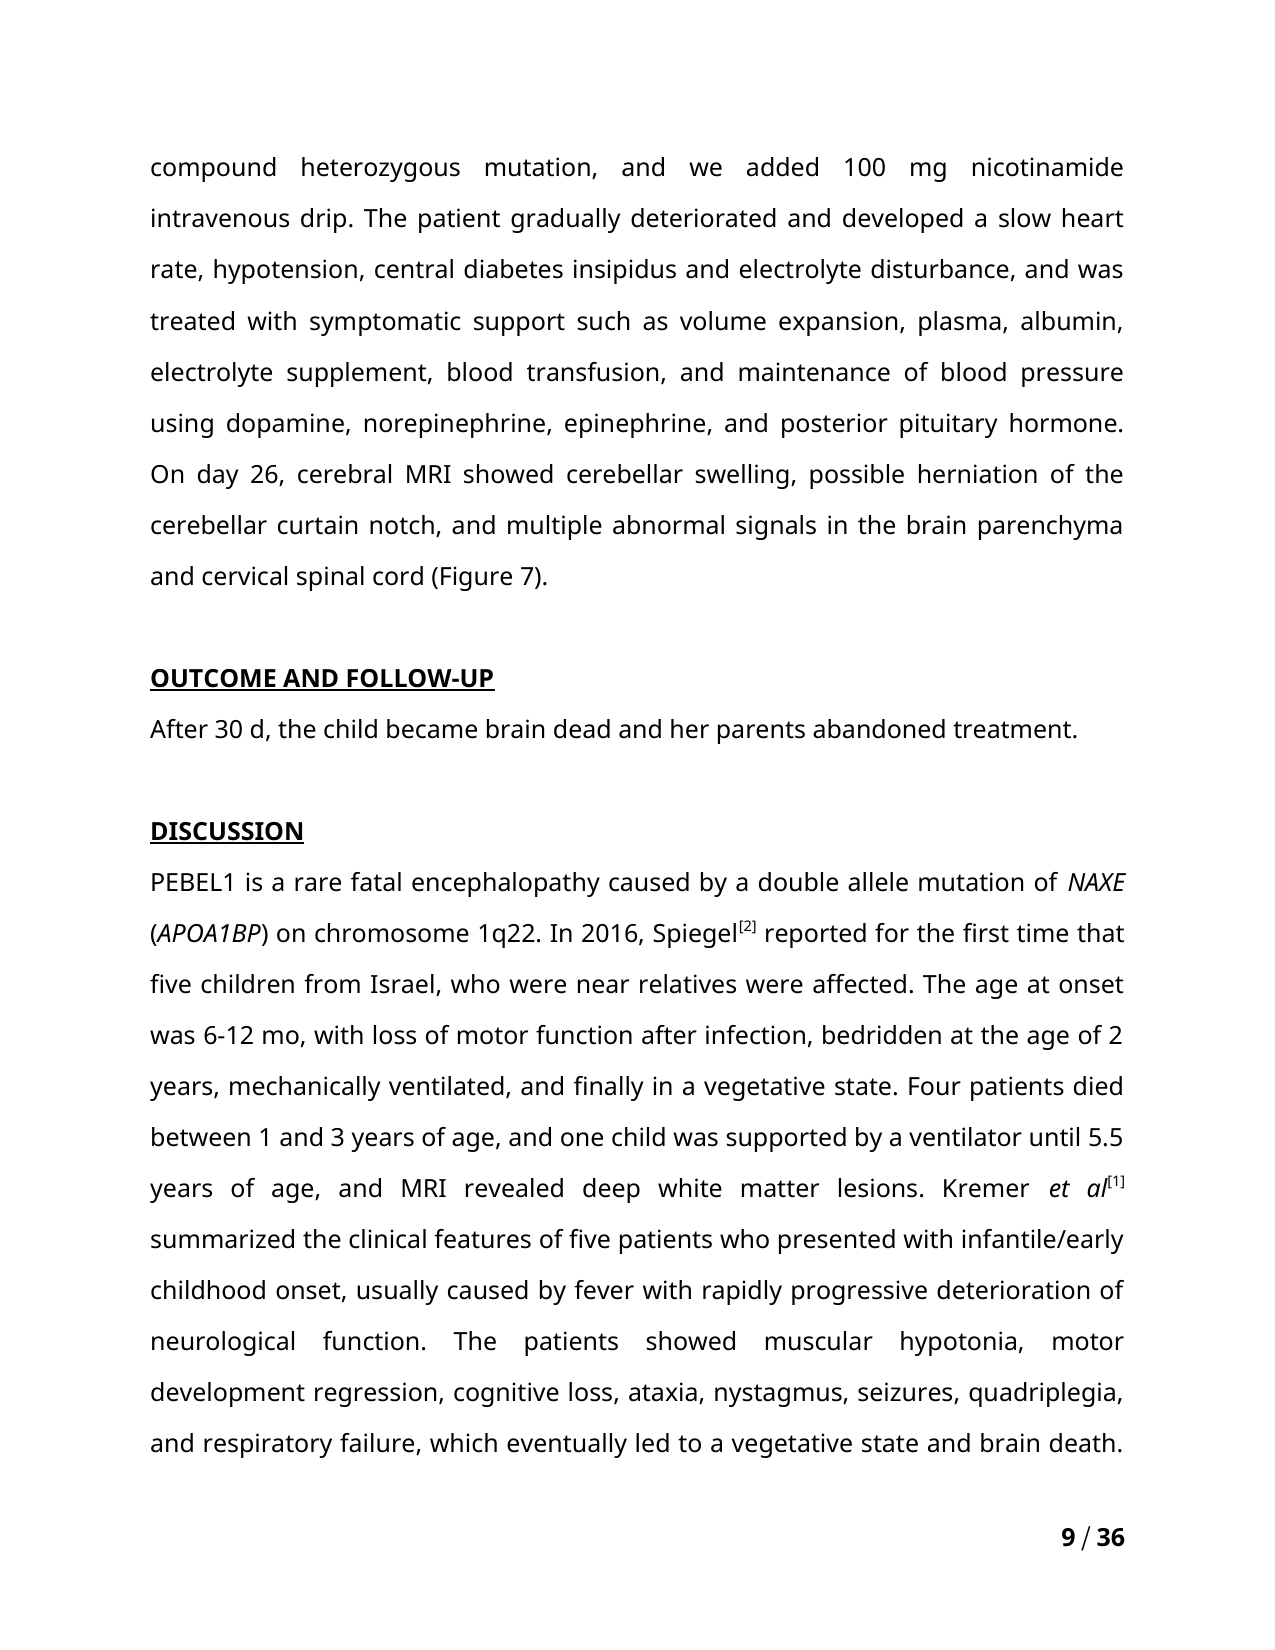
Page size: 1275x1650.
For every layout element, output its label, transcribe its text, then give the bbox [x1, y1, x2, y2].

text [150, 150, 1125, 592]
text OUTCOME AND FOLLOW-UP [150, 660, 1125, 694]
text After 30 d, the child became brain dead and her parents abandoned treatment. [150, 711, 1125, 746]
text DISCUSSION [150, 813, 1125, 848]
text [150, 864, 1125, 1460]
